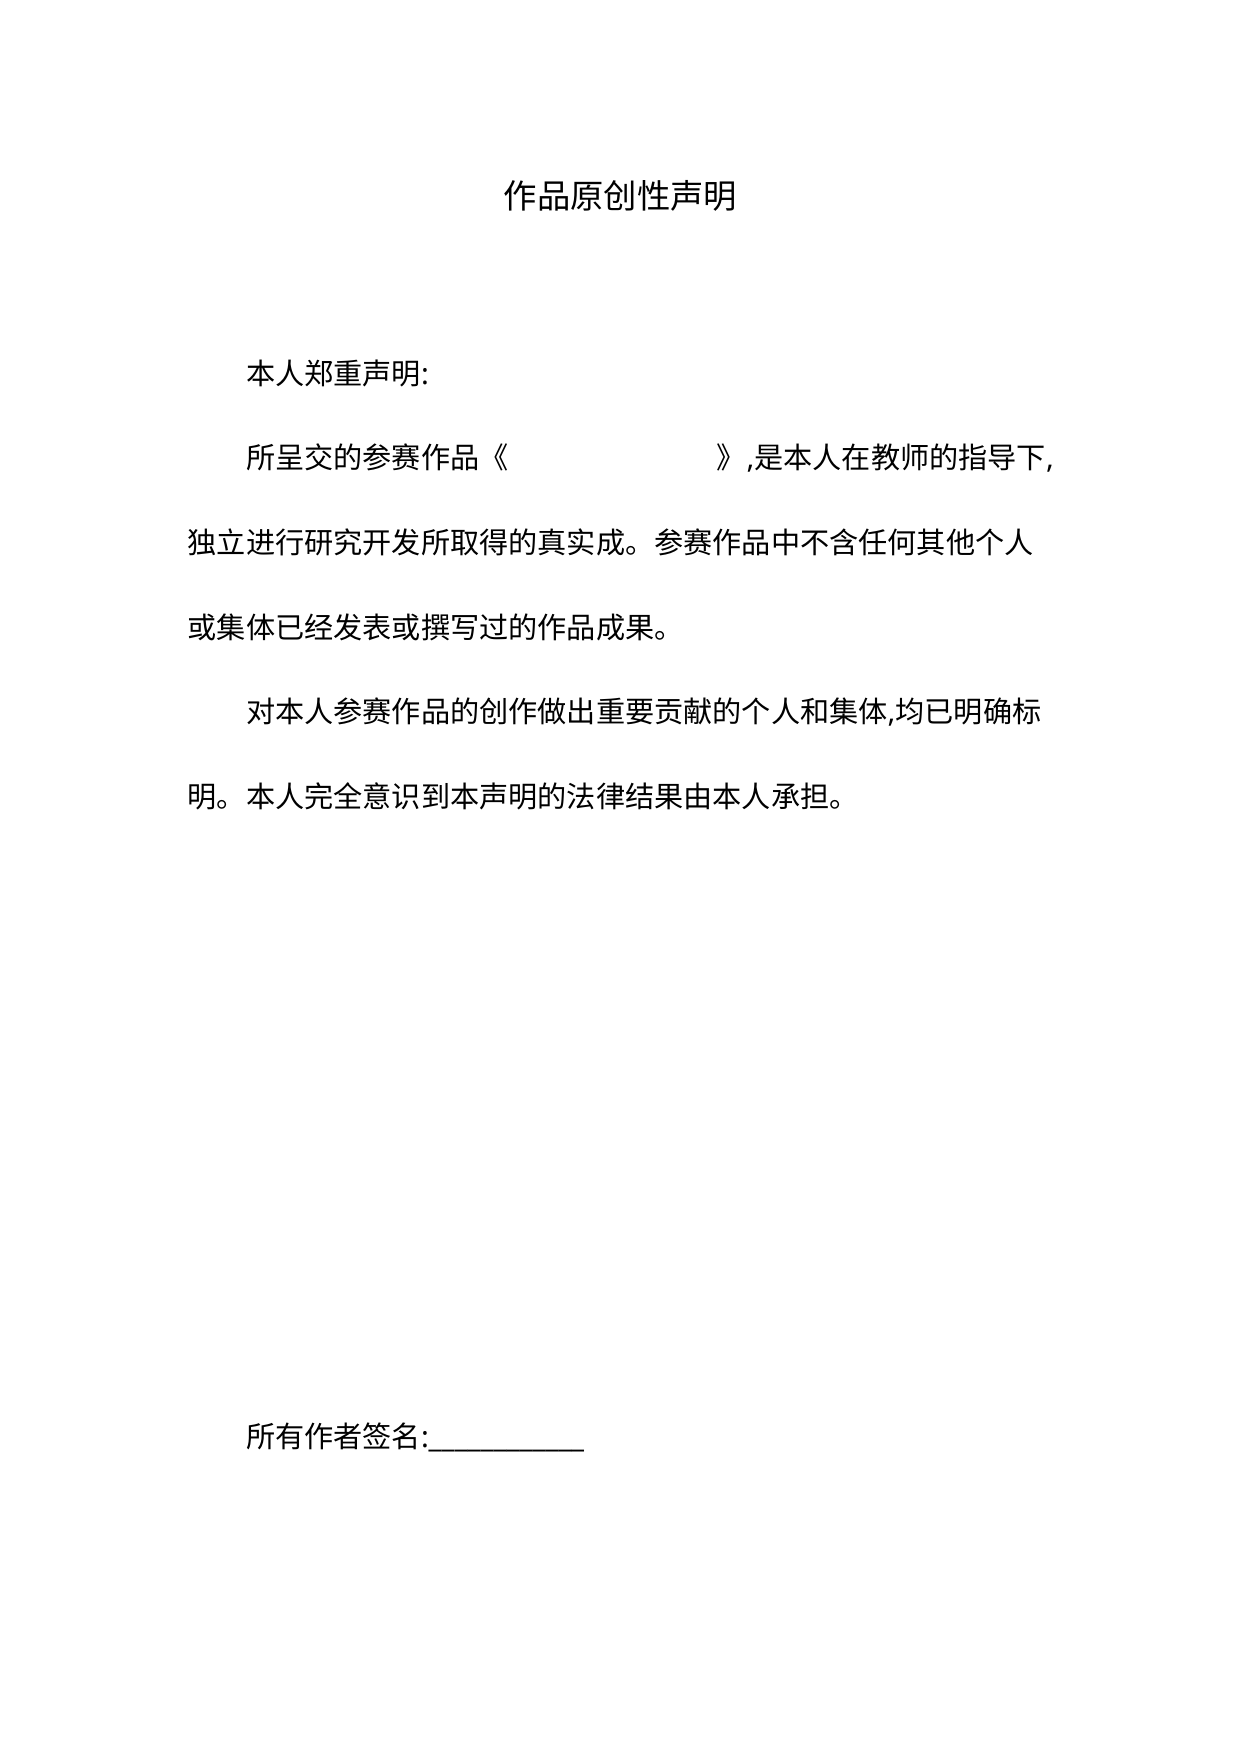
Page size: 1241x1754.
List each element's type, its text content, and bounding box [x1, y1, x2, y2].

text 所有作者签名:____________ [187, 1414, 1053, 1456]
text 本人郑重声明: [187, 350, 1053, 393]
text 所呈交的参赛作品《 》,是本人在教师的指导下,独立进行研究开发所取得的真实成。参赛作品中不含任何其他个人或集体已经发表或撰写过的作品成果。 [187, 435, 1053, 647]
text 作品原创性声明 [187, 162, 1053, 227]
text 对本人参赛作品的创作做出重要贡献的个人和集体,均已明确标明。本人完全意识到本声明的法律结果由本人承担。 [187, 689, 1053, 816]
